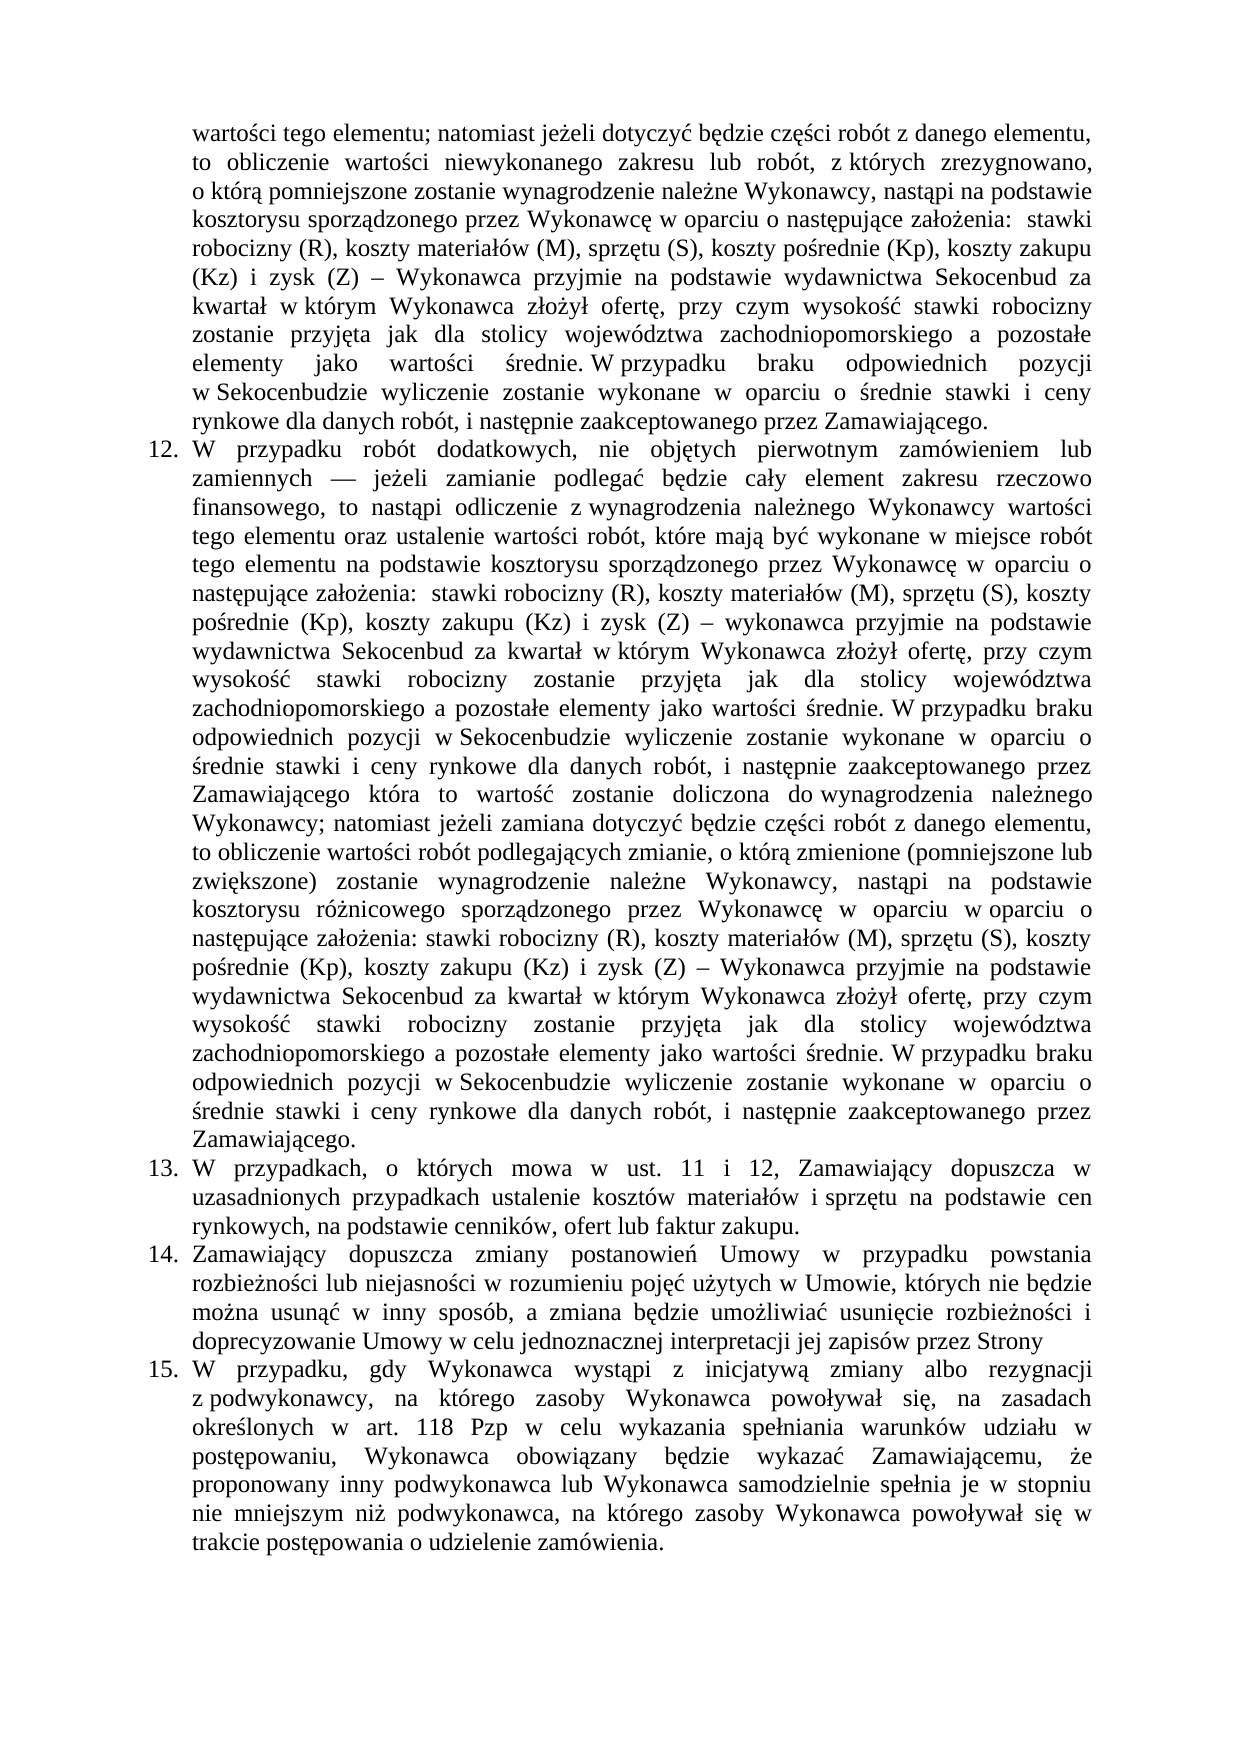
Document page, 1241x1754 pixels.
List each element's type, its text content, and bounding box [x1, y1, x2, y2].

text 12. W przypadku robót dodatkowych, nie objętych pierwotnym zamówieniem lub zamiennych — jeżeli zamianie podlegać będzie cały element zakresu rzeczowo finansowego, to nastąpi odliczenie z wynagrodzenia należnego Wykonawcy wartości tego elementu oraz ustalenie wartości robót, które mają być wykonane w miejsce robót tego elementu na podstawie kosztorysu sporządzonego przez Wykonawcę w oparciu o następujące założenia: stawki robocizny (R), koszty materiałów (M), sprzętu (S), koszty pośrednie (Kp), koszty zakupu (Kz) i zysk (Z) – wykonawca przyjmie na podstawie wydawnictwa Sekocenbud za kwartał w którym Wykonawca złożył ofertę, przy czym wysokość stawki robocizny zostanie przyjęta jak dla stolicy województwa zachodniopomorskiego a pozostałe elementy jako wartości średnie. W przypadku braku odpowiednich pozycji w Sekocenbudzie wyliczenie zostanie wykonane w oparciu o średnie stawki i ceny rynkowe dla danych robót, i następnie zaakceptowanego przez Zamawiającego która to wartość zostanie doliczona do wynagrodzenia należnego Wykonawcy; natomiast jeżeli zamiana dotyczyć będzie części robót z danego elementu, to obliczenie wartości robót podlegających zmianie, o którą zmienione (pomniejszone lub zwiększone) zostanie wynagrodzenie należne Wykonawcy, nastąpi na podstawie kosztorysu różnicowego sporządzonego przez Wykonawcę w oparciu w oparciu o następujące założenia: stawki robocizny (R), koszty materiałów (M), sprzętu (S), koszty pośrednie (Kp), koszty zakupu (Kz) i zysk (Z) – Wykonawca przyjmie na podstawie wydawnictwa Sekocenbud za kwartał w którym Wykonawca złożył ofertę, przy czym wysokość stawki robocizny zostanie przyjęta jak dla stolicy województwa zachodniopomorskiego a pozostałe elementy jako wartości średnie. W przypadku braku odpowiednich pozycji w Sekocenbudzie wyliczenie zostanie wykonane w oparciu o średnie stawki i ceny rynkowe dla danych robót, i następnie zaakceptowanego przez Zamawiającego. [148, 434, 1093, 1153]
text 13. W przypadkach, o których mowa w ust. 11 i 12, Zamawiający dopuszcza w uzasadnionych przypadkach ustalenie kosztów materiałów i sprzętu na podstawie cen rynkowych, na podstawie cenników, ofert lub faktur zakupu. [148, 1153, 1093, 1239]
text 14. Zamawiający dopuszcza zmiany postanowień Umowy w przypadku powstania rozbieżności lub niejasności w rozumieniu pojęć użytych w Umowie, których nie będzie można usunąć w inny sposób, a zmiana będzie umożliwiać usunięcie rozbieżności i doprecyzowanie Umowy w celu jednoznacznej interpretacji jej zapisów przez Strony [148, 1239, 1093, 1354]
text 15. W przypadku, gdy Wykonawca wystąpi z inicjatywą zmiany albo rezygnacji z podwykonawcy, na którego zasoby Wykonawca powoływał się, na zasadach określonych w art. 118 Pzp w celu wykazania spełniania warunków udziału w postępowaniu, Wykonawca obowiązany będzie wykazać Zamawiającemu, że proponowany inny podwykonawca lub Wykonawca samodzielnie spełnia je w stopniu nie mniejszym niż podwykonawca, na którego zasoby Wykonawca powoływał się w trakcie postępowania o udzielenie zamówienia. [148, 1354, 1093, 1556]
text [148, 118, 1093, 434]
